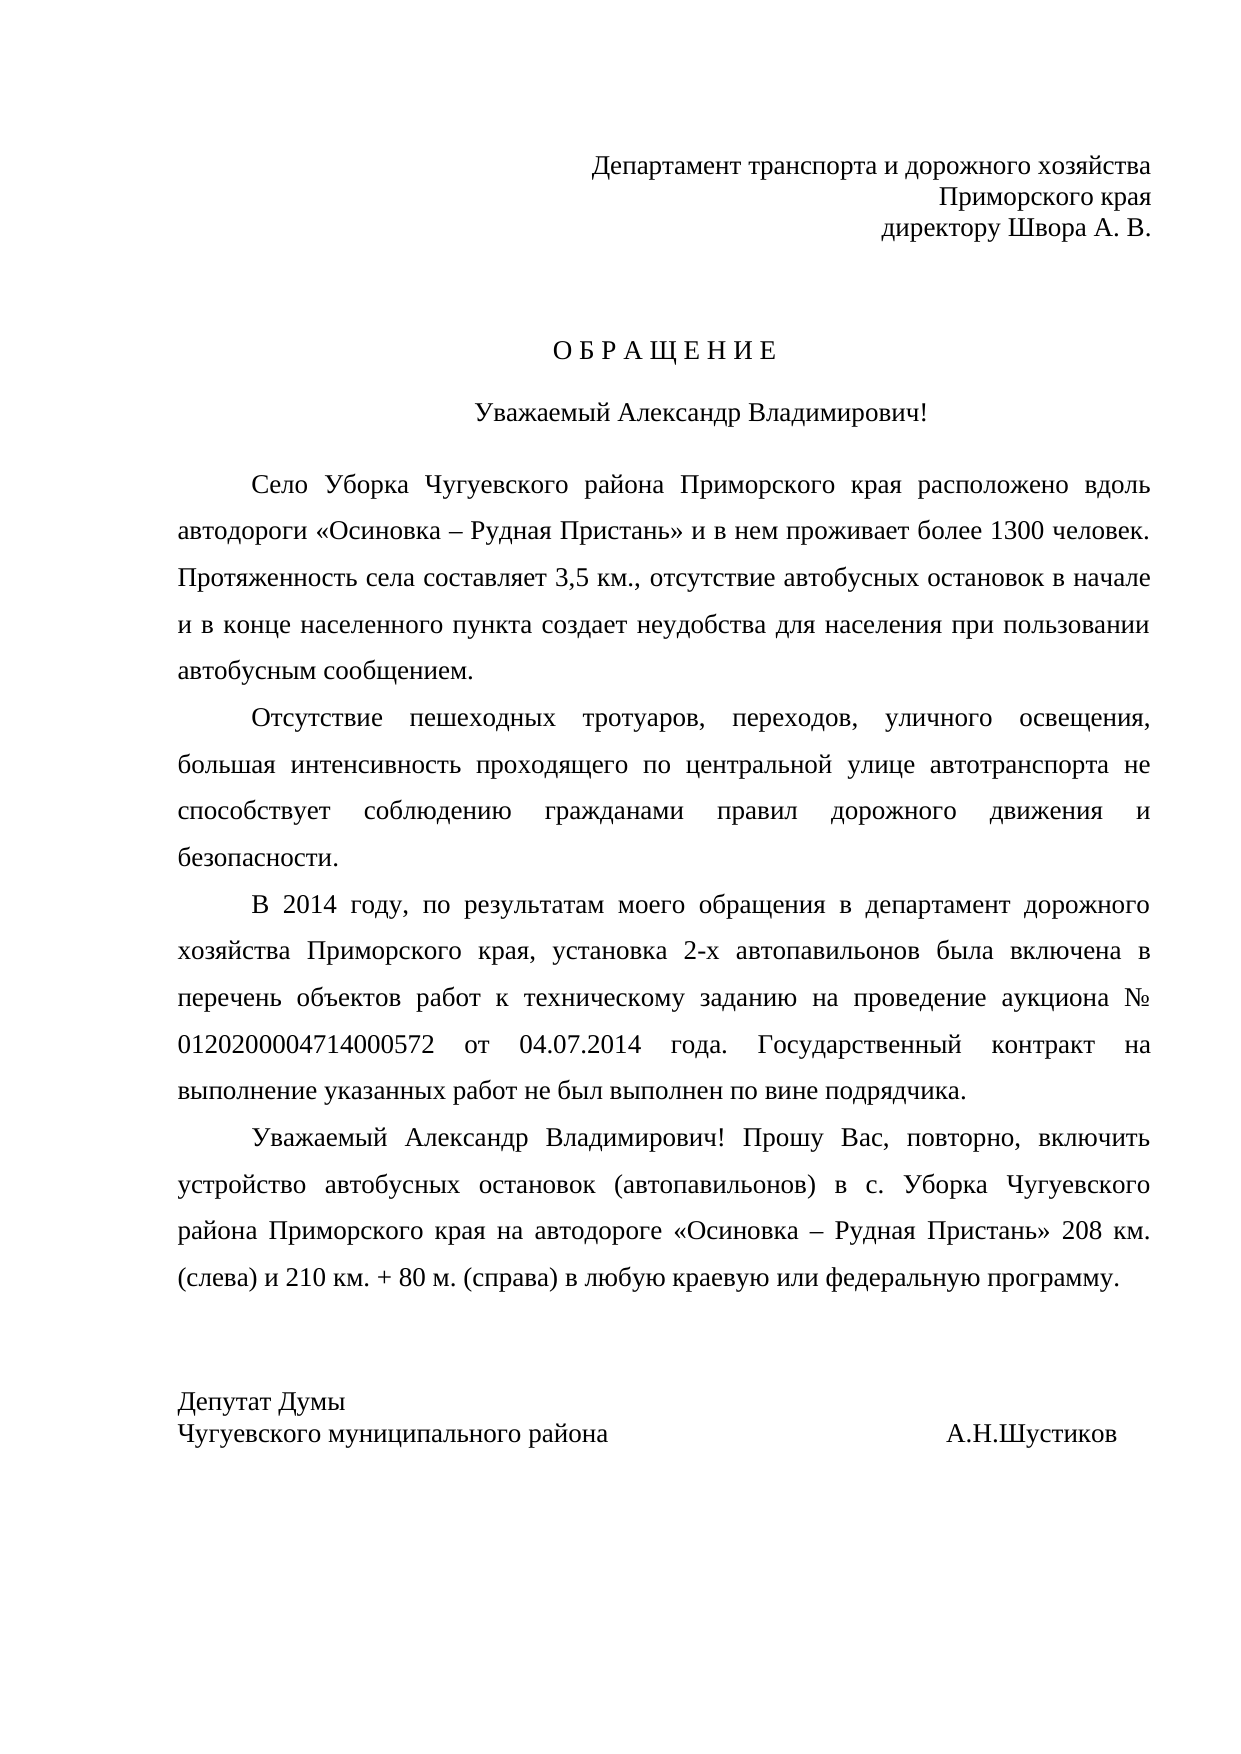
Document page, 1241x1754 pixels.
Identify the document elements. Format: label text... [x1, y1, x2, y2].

text Депутат Думы [177, 1386, 1152, 1417]
text Чугуевского муниципального района А.Н.Шустиков [177, 1417, 1152, 1448]
text Село Уборка Чугуевского района Приморского края расположено вдоль автодороги «Осиновка – Рудная Пристань» и в нем проживает более 1300 человек. Протяженность села составляет 3,5 км., отсутствие автобусных остановок в начале и в конце населенного пункта создает неудобства для населения при пользовании автобусным сообщением. [177, 468, 1152, 686]
text директору Швора А. В. [177, 212, 1152, 243]
text Уважаемый Александр Владимирович! Прошу Вас, повторно, включить устройство автобусных остановок (автопавильонов) в с. Уборка Чугуевского района Приморского края на автодороге «Осиновка – Рудная Пристань» 208 км. (слева) и 210 км. + 80 м. (справа) в любую краевую или федеральную программу. [177, 1121, 1152, 1292]
text Уважаемый Александр Владимирович! [177, 396, 1152, 427]
text В 2014 году, по результатам моего обращения в департамент дорожного хозяйства Приморского края, установка 2-х автопавильонов была включена в перечень объектов работ к техническому заданию на проведение аукциона № 0120200004714000572 от 04.07.2014 года. Государственный контракт на выполнение указанных работ не был выполнен по вине подрядчика. [177, 888, 1152, 1106]
text О Б Р А Щ Е Н И Е [177, 334, 1152, 365]
text Департамент транспорта и дорожного хозяйства [177, 149, 1152, 180]
text Приморского края [177, 180, 1152, 212]
text Отсутствие пешеходных тротуаров, переходов, уличного освещения, большая интенсивность проходящего по центральной улице автотранспорта не способствует соблюдению гражданами правил дорожного движения и безопасности. [177, 701, 1152, 872]
